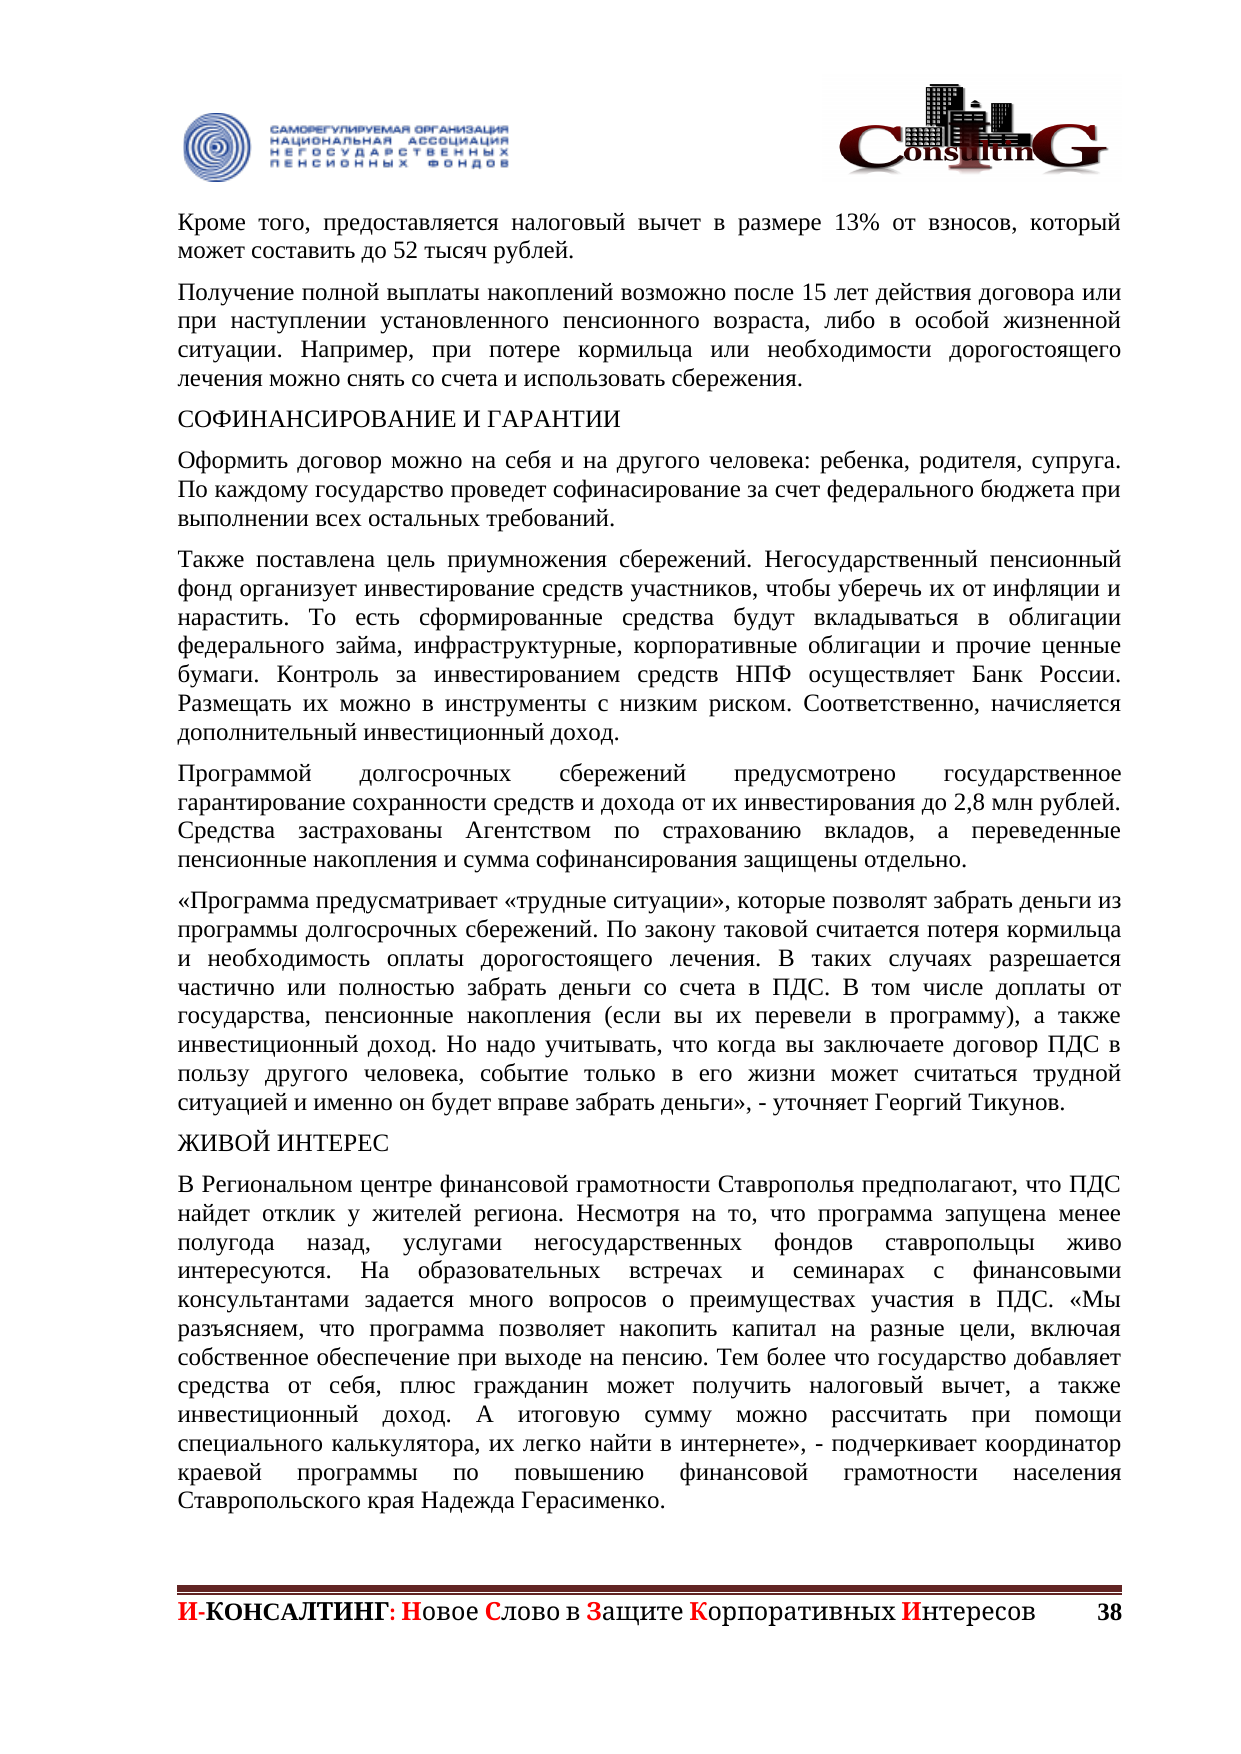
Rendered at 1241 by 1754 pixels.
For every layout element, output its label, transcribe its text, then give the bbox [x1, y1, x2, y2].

text Оформить договор можно на себя и на другого человека: ребенка, родителя, супруга. По каждому государство проведет софинасирование за счет федерального бюджета при выполнении всех остальных требований. [177, 446, 1122, 532]
text Программой долгосрочных сбережений предусмотрено государственное гарантирование сохранности средств и дохода от их инвестирования до 2,8 млн рублей. Средства застрахованы Агентством по страхованию вкладов, а переведенные пенсионные накопления и сумма софинансирования защищены отдельно. [177, 758, 1122, 873]
text Также поставлена цель приумножения сбережений. Негосударственный пенсионный фонд организует инвестирование средств участников, чтобы уберечь их от инфляции и нарастить. То есть сформированные средства будут вкладываться в облигации федерального займа, инфраструктурные, корпоративные облигации и прочие ценные бумаги. Контроль за инвестированием средств НПФ осуществляет Банк России. Размещать их можно в инструменты с низким риском. Соответственно, начисляется дополнительный инвестиционный доход. [177, 544, 1122, 746]
picture [822, 73, 1123, 182]
text ЖИВОЙ ИНТЕРЕС [177, 1128, 1122, 1157]
text Получение полной выплаты накоплений возможно после 15 лет действия договора или при наступлении установленного пенсионного возраста, либо в особой жизненной ситуации. Например, при потере кормильца или необходимости дорогостоящего лечения можно снять со счета и использовать сбережения. [177, 277, 1122, 392]
text Кроме того, предоставляется налоговый вычет в размере 13% от взносов, который может составить до 52 тысяч рублей. [177, 207, 1122, 264]
text «Программа предусматривает «трудные ситуации», которые позволят забрать деньги из программы долгосрочных сбережений. По закону таковой считается потеря кормильца и необходимость оплаты дорогостоящего лечения. В таких случаях разрешается частично или полностью забрать деньги со счета в ПДС. В том числе доплаты от государства, пенсионные накопления (если вы их перевели в программу), а также инвестиционный доход. Но надо учитывать, что когда вы заключаете договор ПДС в пользу другого человека, событие только в его жизни может считаться трудной ситуацией и именно он будет вправе забрать деньги», - уточняет Георгий Тикунов. [177, 886, 1122, 1116]
text В Региональном центре финансовой грамотности Ставрополья предполагают, что ПДС найдет отклик у жителей региона. Несмотря на то, что программа запущена менее полугода назад, услугами негосударственных фондов ставропольцы живо интересуются. На образовательных встречах и семинарах с финансовыми консультантами задается много вопросов о преимуществах участия в ПДС. «Мы разъясняем, что программа позволяет накопить капитал на разные цели, включая собственное обеспечение при выходе на пенсию. Тем более что государство добавляет средства от себя, плюс гражданин может получить налоговый вычет, а также инвестиционный доход. А итоговую сумму можно рассчитать при помощи специального калькулятора, их легко найти в интернете», - подчеркивает координатор краевой программы по повышению финансовой грамотности населения Ставропольского края Надежда Герасименко. [177, 1169, 1122, 1514]
picture [183, 113, 509, 182]
text СОФИНАНСИРОВАНИЕ И ГАРАНТИИ [177, 404, 1122, 433]
